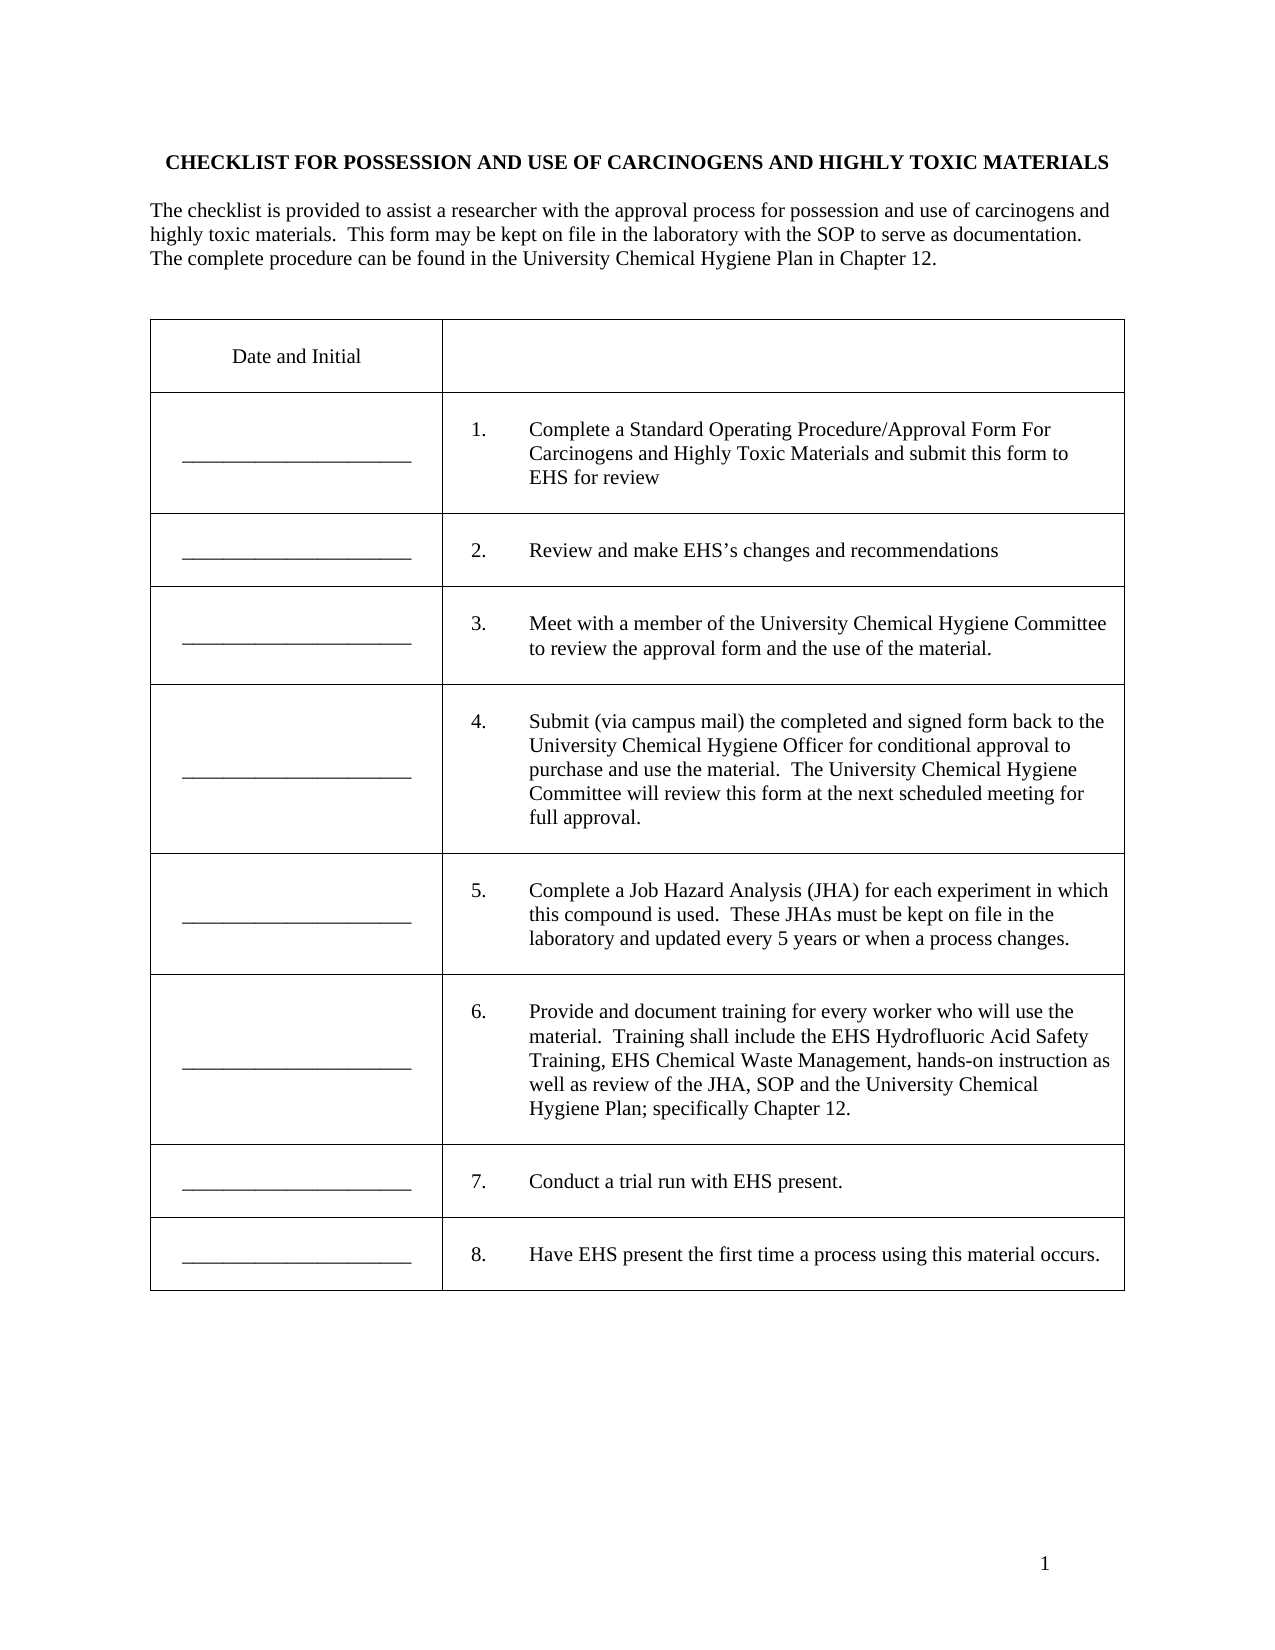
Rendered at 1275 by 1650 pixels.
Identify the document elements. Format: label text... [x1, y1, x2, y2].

text The checklist is provided to assist a researcher with the approval process for possession and use of carcinogens and highly toxic materials. This form may be kept on file in the laboratory with the SOP to serve as documentation. The complete procedure can be found in the University Chemical Hygiene Plan in Chapter 12. [150, 198, 1125, 270]
table_cell ______________________ [151, 975, 442, 1144]
table_cell ______________________ [151, 587, 442, 683]
table_cell Review and make EHS’s changes and recommendations [443, 514, 1124, 586]
table_header Date and Initial [151, 320, 442, 392]
table_cell Provide and document training for every worker who will use the material. Training shall include the EHS Hydrofluoric Acid Safety Training, EHS Chemical Waste Management, hands-on instruction as well as review of the JHA, SOP and the University Chemical Hygiene Plan; specifically Chapter 12. [443, 975, 1124, 1144]
table_cell Meet with a member of the University Chemical Hygiene Committee to review the approval form and the use of the material. [443, 587, 1124, 683]
table_cell ______________________ [151, 1145, 442, 1217]
table_cell Complete a Job Hazard Analysis (JHA) for each experiment in which this compound is used. These JHAs must be kept on file in the laboratory and updated every 5 years or when a process changes. [443, 854, 1124, 974]
table_cell ______________________ [151, 514, 442, 586]
table_cell ______________________ [151, 1218, 442, 1290]
table_header [443, 320, 1124, 392]
table_cell ______________________ [151, 685, 442, 853]
table_cell ______________________ [151, 393, 442, 513]
table_cell Complete a Standard Operating Procedure/Approval Form For Carcinogens and Highly Toxic Materials and submit this form to EHS for review [443, 393, 1124, 513]
table_cell Submit (via campus mail) the completed and signed form back to the University Chemical Hygiene Officer for conditional approval to purchase and use the material. The University Chemical Hygiene Committee will review this form at the next scheduled meeting for full approval. [443, 685, 1124, 853]
table_cell Conduct a trial run with EHS present. [443, 1145, 1124, 1217]
table_cell Have EHS present the first time a process using this material occurs. [443, 1218, 1124, 1290]
text CHECKLIST FOR POSSESSION AND USE OF CARCINOGENS AND HIGHLY TOXIC MATERIALS [150, 150, 1125, 174]
table_cell ______________________ [151, 854, 442, 974]
